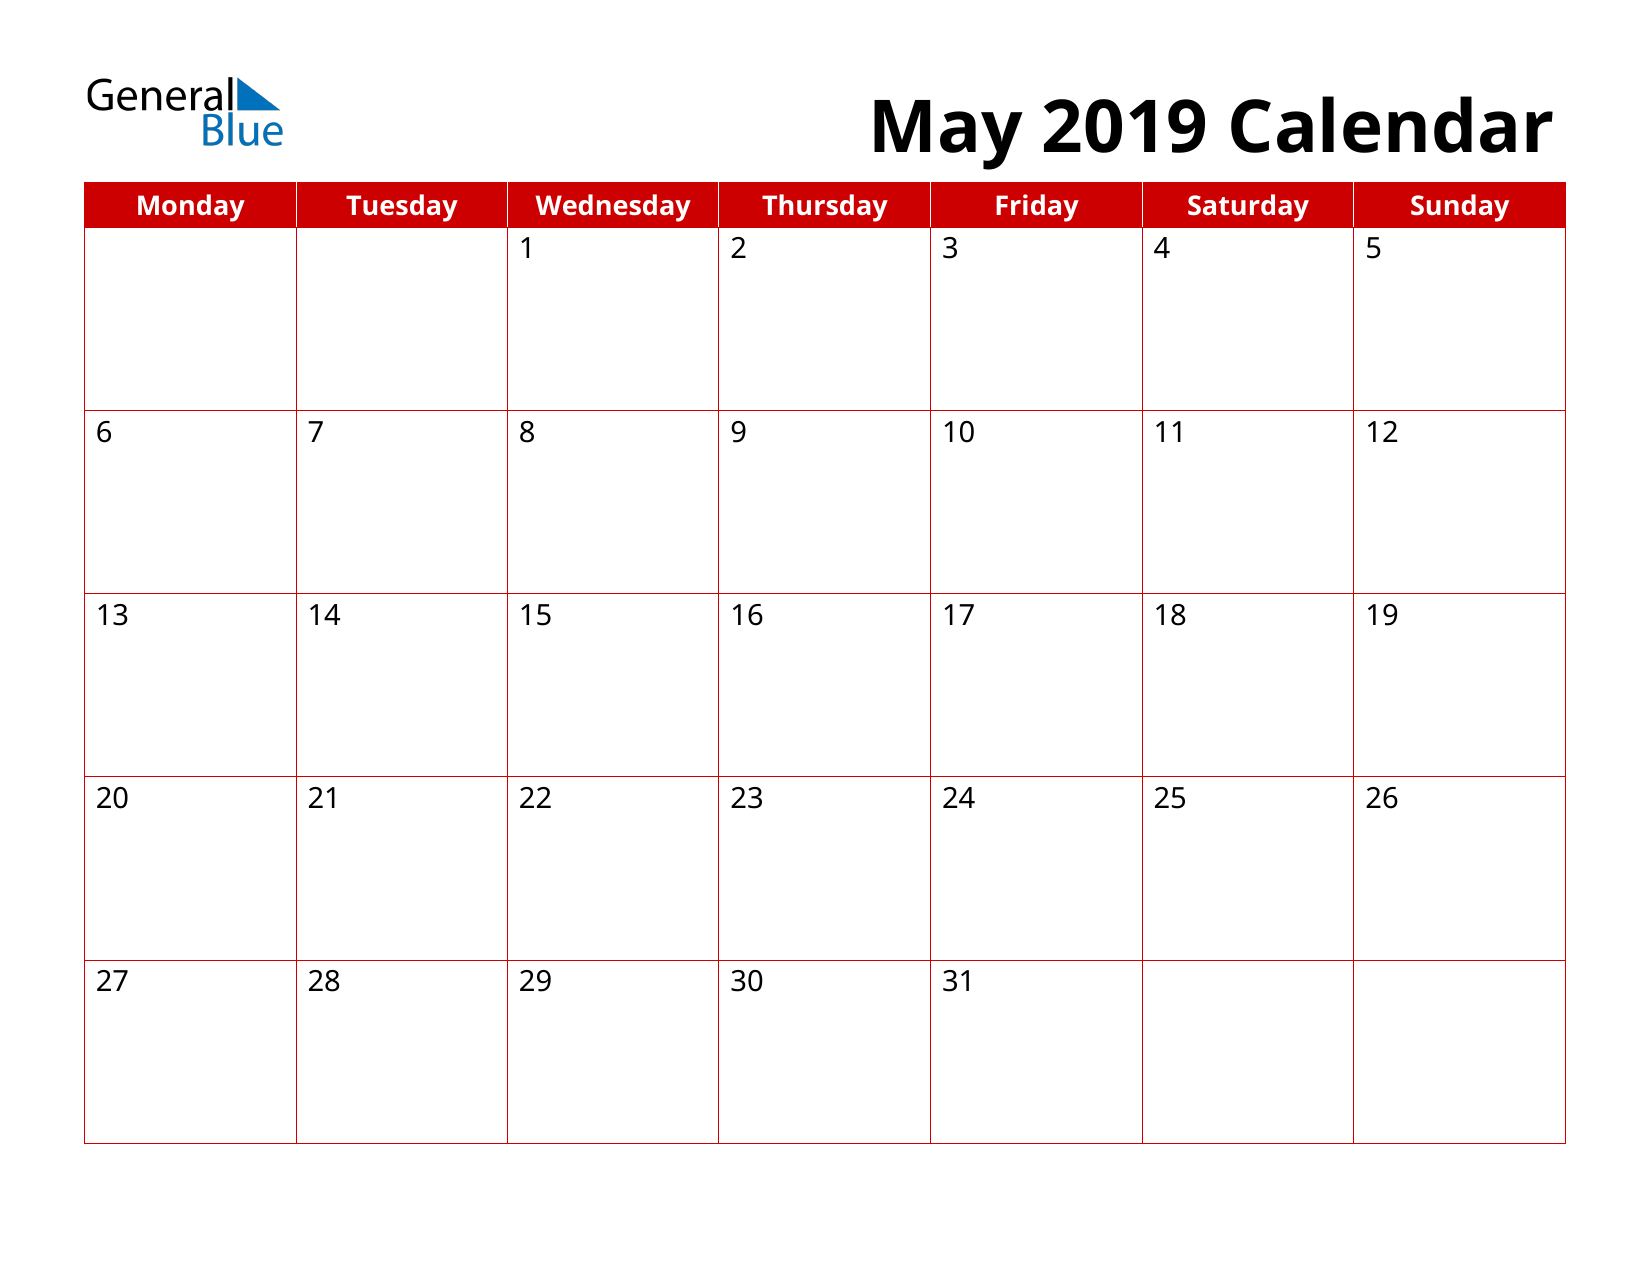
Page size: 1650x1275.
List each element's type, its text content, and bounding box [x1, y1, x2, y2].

table_cell [1354, 817, 1565, 959]
table_cell Sunday [1354, 183, 1565, 227]
table_cell [297, 634, 507, 776]
table_cell [1354, 267, 1565, 410]
table_cell [85, 1000, 296, 1143]
table_cell [1354, 634, 1565, 776]
table_cell 23 [719, 777, 930, 817]
table_cell [508, 451, 718, 593]
table_cell [1143, 817, 1353, 959]
table_cell [931, 634, 1142, 776]
table_cell 6 [85, 411, 296, 451]
table_cell 18 [1143, 594, 1353, 634]
table_cell [508, 267, 718, 410]
table_cell [1143, 961, 1353, 1000]
table_cell [508, 634, 718, 776]
table_cell [1143, 634, 1353, 776]
table_cell [1143, 1000, 1353, 1143]
table_cell [931, 1000, 1142, 1143]
table_cell 20 [85, 777, 296, 817]
table_cell 2 [719, 228, 930, 267]
table_cell [719, 1000, 930, 1143]
table_cell 10 [931, 411, 1142, 451]
table_cell 29 [508, 961, 718, 1000]
table_cell 27 [85, 961, 296, 1000]
table_cell [931, 817, 1142, 959]
table_cell 8 [508, 411, 718, 451]
table_cell 14 [297, 594, 507, 634]
table_cell 7 [297, 411, 507, 451]
table_cell 25 [1143, 777, 1353, 817]
table_cell 11 [1143, 411, 1353, 451]
table_cell Thursday [719, 183, 930, 227]
table_cell 1 [508, 228, 718, 267]
table_cell [931, 267, 1142, 410]
table_cell 22 [508, 777, 718, 817]
table_cell [719, 451, 930, 593]
table_cell [297, 228, 507, 267]
table_cell Wednesday [508, 183, 718, 227]
table_header May 2019 Calendar [507, 75, 1566, 182]
table_cell [719, 817, 930, 959]
table_cell [1143, 267, 1353, 410]
table_cell 5 [1354, 228, 1565, 267]
table_cell [719, 634, 930, 776]
table_cell Monday [85, 183, 296, 227]
table_cell 19 [1354, 594, 1565, 634]
table_cell [297, 451, 507, 593]
table_cell [297, 817, 507, 959]
table_cell [85, 451, 296, 593]
table_cell 31 [931, 961, 1142, 1000]
table_cell [719, 267, 930, 410]
table_cell [297, 1000, 507, 1143]
table_cell 21 [297, 777, 507, 817]
table_cell [1354, 1000, 1565, 1143]
picture [87, 77, 283, 146]
table_cell Friday [931, 183, 1142, 227]
table_cell 13 [85, 594, 296, 634]
table_cell [85, 228, 296, 267]
table_cell 9 [719, 411, 930, 451]
table_header [84, 75, 507, 182]
table_cell 30 [719, 961, 930, 1000]
table_cell [508, 1000, 718, 1143]
table_cell [85, 267, 296, 410]
table_cell 16 [719, 594, 930, 634]
table_cell [1354, 451, 1565, 593]
table_cell Saturday [1143, 183, 1353, 227]
table_cell [85, 817, 296, 959]
table_cell 3 [931, 228, 1142, 267]
table_cell 24 [931, 777, 1142, 817]
table_cell 28 [297, 961, 507, 1000]
table_cell [85, 634, 296, 776]
table_cell 12 [1354, 411, 1565, 451]
table_cell Tuesday [297, 183, 507, 227]
table_cell [931, 451, 1142, 593]
table_cell 26 [1354, 777, 1565, 817]
table_cell 4 [1143, 228, 1353, 267]
table_cell [1354, 961, 1565, 1000]
table_cell 15 [508, 594, 718, 634]
table_cell [297, 267, 507, 410]
table_cell [508, 817, 718, 959]
table_cell 17 [931, 594, 1142, 634]
table_cell [1143, 451, 1353, 593]
